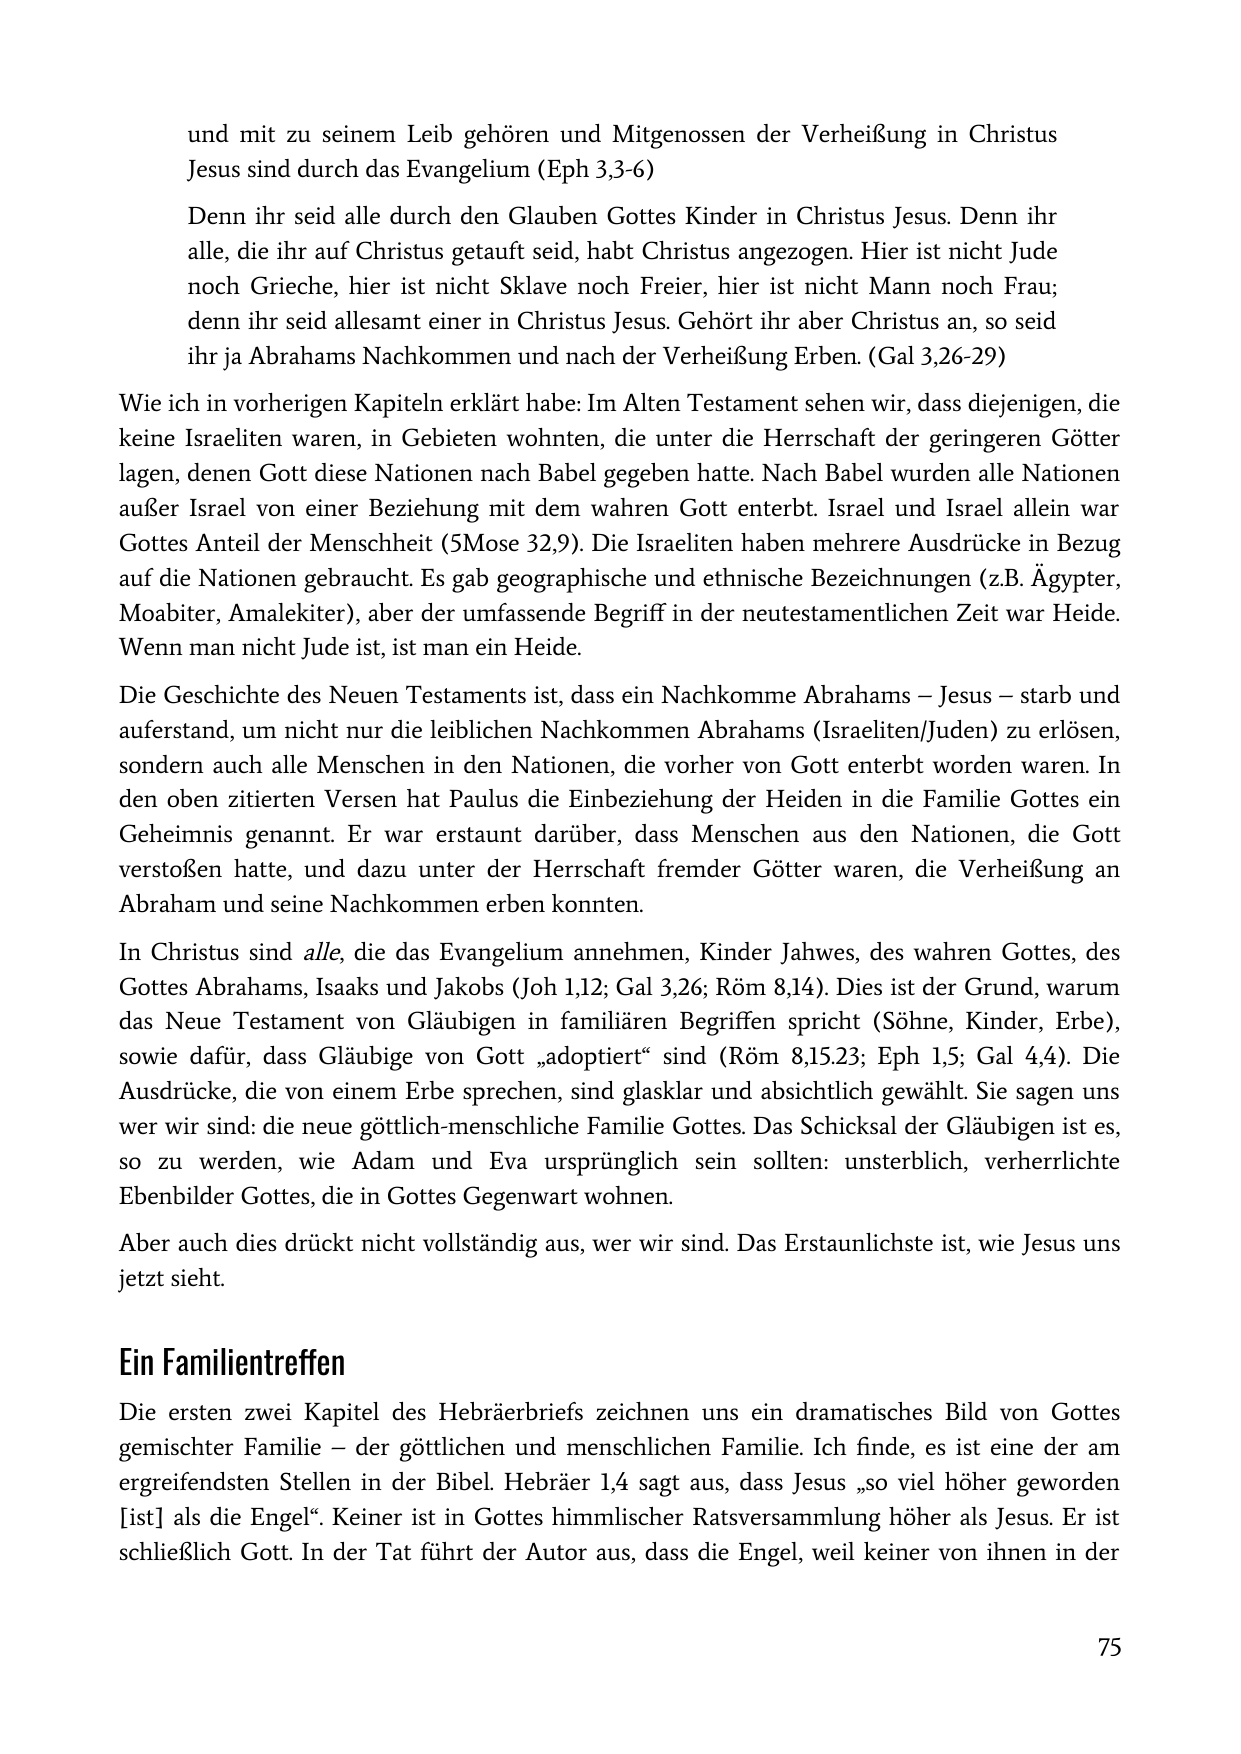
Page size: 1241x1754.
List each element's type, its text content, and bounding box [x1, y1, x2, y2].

subtitle Ein Familientreffen [118, 1335, 1122, 1384]
text Aber auch dies drückt nicht vollständig aus, wer wir sind. Das Erstaunlichste ist, wie Jesus uns jetzt sieht. [118, 1228, 1122, 1293]
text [118, 1397, 1122, 1567]
text Die Geschichte des Neuen Testaments ist, dass ein Nachkomme Abrahams – Jesus – starb und auferstand, um nicht nur die leiblichen Nachkommen Abrahams (Israeliten/Juden) zu erlösen, sondern auch alle Menschen in den Nationen, die vorher von Gott enterbt worden waren. In den oben zitierten Versen hat Paulus die Einbeziehung der Heiden in die Familie Gottes ein Geheimnis genannt. Er war erstaunt darüber, dass Menschen aus den Nationen, die Gott verstoßen hatte, und dazu unter der Herrschaft fremder Götter waren, die Verheißung an Abraham und seine Nachkommen erben konnten. [118, 679, 1122, 919]
text In Christus sind alle, die das Evangelium annehmen, Kinder Jahwes, des wahren Gottes, des Gottes Abrahams, Isaaks und Jakobs (Joh 1,12; Gal 3,26; Röm 8,14). Dies ist der Grund, warum das Neue Testament von Gläubigen in familiären Begriffen spricht (Söhne, Kinder, Erbe), sowie dafür, dass Gläubige von Gott „adoptiert“ sind (Röm 8,15.23; Eph 1,5; Gal 4,4). Die Ausdrücke, die von einem Erbe sprechen, sind glasklar und absichtlich gewählt. Sie sagen uns wer wir sind: die neue göttlich-menschliche Familie Gottes. Das Schicksal der Gläubigen ist es, so zu werden, wie Adam und Eva ursprünglich sein sollten: unsterblich, verherrlichte Ebenbilder Gottes, die in Gottes Gegenwart wohnen. [118, 936, 1122, 1211]
text Denn ihr seid alle durch den Glauben Gottes Kinder in Christus Jesus. Denn ihr alle, die ihr auf Christus getauft seid, habt Christus angezogen. Hier ist nicht Jude noch Grieche, hier ist nicht Sklave noch Freier, hier ist nicht Mann noch Frau; denn ihr seid allesamt einer in Christus Jesus. Gehört ihr aber Christus an, so seid ihr ja Abrahams Nachkommen und nach der Verheißung Erben. (Gal 3,26-29) [187, 201, 1059, 371]
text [187, 118, 1059, 184]
text Wie ich in vorherigen Kapiteln erklärt habe: Im Alten Testament sehen wir, dass diejenigen, die keine Israeliten waren, in Gebieten wohnten, die unter die Herrschaft der geringeren Götter lagen, denen Gott diese Nationen nach Babel gegeben hatte. Nach Babel wurden alle Nationen außer Israel von einer Beziehung mit dem wahren Gott enterbt. Israel und Israel allein war Gottes Anteil der Menschheit (5Mose 32,9). Die Israeliten haben mehrere Ausdrücke in Bezug auf die Nationen gebraucht. Es gab geographische und ethnische Bezeichnungen (z.B. Ägypter, Moabiter, Amalekiter), aber der umfassende Begriff in der neutestamentlichen Zeit war Heide. Wenn man nicht Jude ist, ist man ein Heide. [118, 388, 1122, 662]
